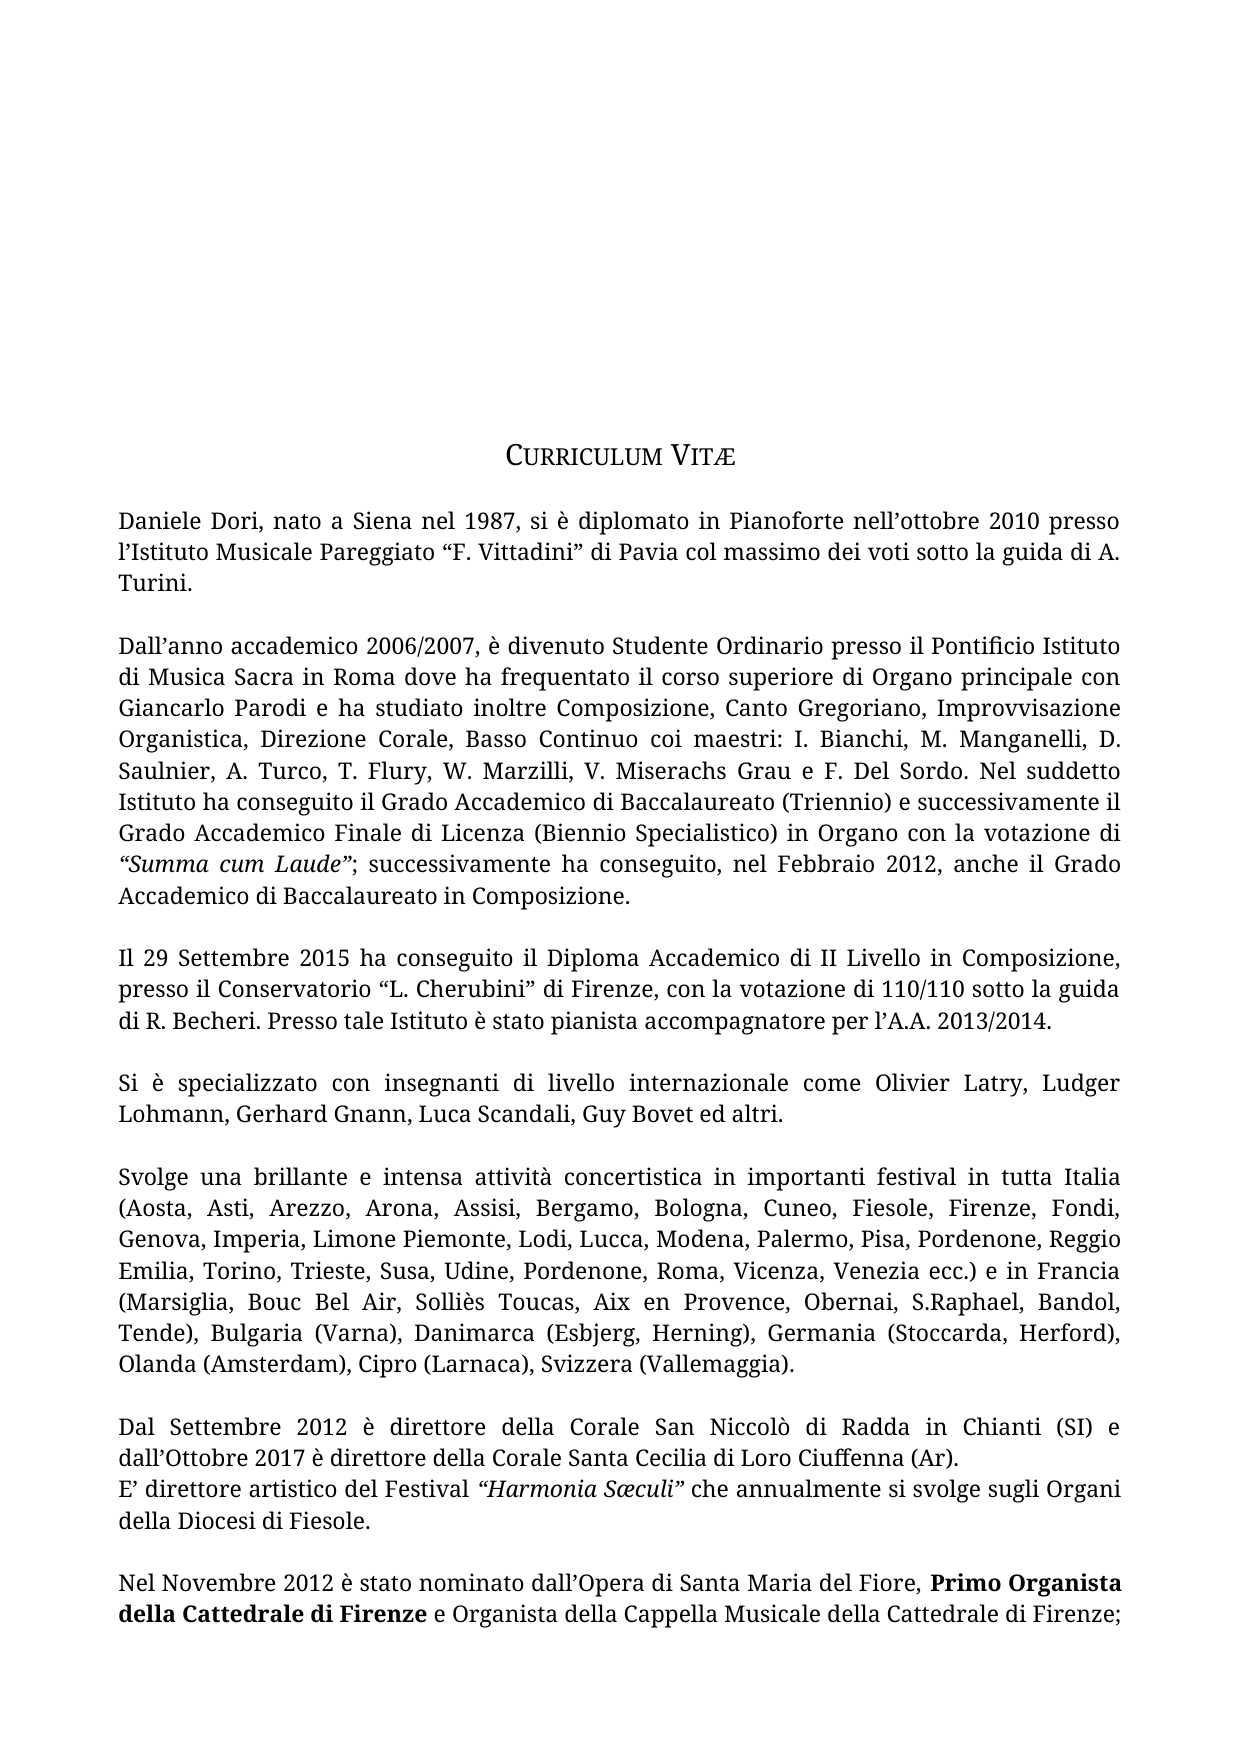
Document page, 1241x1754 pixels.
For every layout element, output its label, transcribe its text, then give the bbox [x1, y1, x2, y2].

text E’ direttore artistico del Festival “Harmonia Sæculi” che annualmente si svolge sugli Organi della Diocesi di Fiesole. [118, 1473, 1122, 1536]
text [118, 1567, 1122, 1630]
text Dal Settembre 2012 è direttore della Corale San Niccolò di Radda in Chianti (SI) e dall’Ottobre 2017 è direttore della Corale Santa Cecilia di Loro Ciuffenna (Ar). [118, 1411, 1122, 1473]
text Curriculum Vitæ [118, 434, 1122, 473]
text Dall’anno accademico 2006/2007, è divenuto Studente Ordinario presso il Pontificio Istituto di Musica Sacra in Roma dove ha frequentato il corso superiore di Organo principale con Giancarlo Parodi e ha studiato inoltre Composizione, Canto Gregoriano, Improvvisazione Organistica, Direzione Corale, Basso Continuo coi maestri: I. Bianchi, M. Manganelli, D. Saulnier, A. Turco, T. Flury, W. Marzilli, V. Miserachs Grau e F. Del Sordo. Nel suddetto Istituto ha conseguito il Grado Accademico di Baccalaureato (Triennio) e successivamente il Grado Accademico Finale di Licenza (Biennio Specialistico) in Organo con la votazione di “Summa cum Laude”; successivamente ha conseguito, nel Febbraio 2012, anche il Grado Accademico di Baccalaureato in Composizione. [118, 630, 1122, 911]
text Il 29 Settembre 2015 ha conseguito il Diploma Accademico di II Livello in Composizione, presso il Conservatorio “L. Cherubini” di Firenze, con la votazione di 110/110 sotto la guida di R. Becheri. Presso tale Istituto è stato pianista accompagnatore per l’A.A. 2013/2014. [118, 942, 1122, 1036]
text Svolge una brillante e intensa attività concertistica in importanti festival in tutta Italia (Aosta, Asti, Arezzo, Arona, Assisi, Bergamo, Bologna, Cuneo, Fiesole, Firenze, Fondi, Genova, Imperia, Limone Piemonte, Lodi, Lucca, Modena, Palermo, Pisa, Pordenone, Reggio Emilia, Torino, Trieste, Susa, Udine, Pordenone, Roma, Vicenza, Venezia ecc.) e in Francia (Marsiglia, Bouc Bel Air, Solliès Toucas, Aix en Provence, Obernai, S.Raphael, Bandol, Tende), Bulgaria (Varna), Danimarca (Esbjerg, Herning), Germania (Stoccarda, Herford), Olanda (Amsterdam), Cipro (Larnaca), Svizzera (Vallemaggia). [118, 1161, 1122, 1380]
text Daniele Dori, nato a Siena nel 1987, si è diplomato in Pianoforte nell’ottobre 2010 presso l’Istituto Musicale Pareggiato “F. Vittadini” di Pavia col massimo dei voti sotto la guida di A. Turini. [118, 505, 1122, 598]
text Si è specializzato con insegnanti di livello internazionale come Olivier Latry, Ludger Lohmann, Gerhard Gnann, Luca Scandali, Guy Bovet ed altri. [118, 1067, 1122, 1130]
